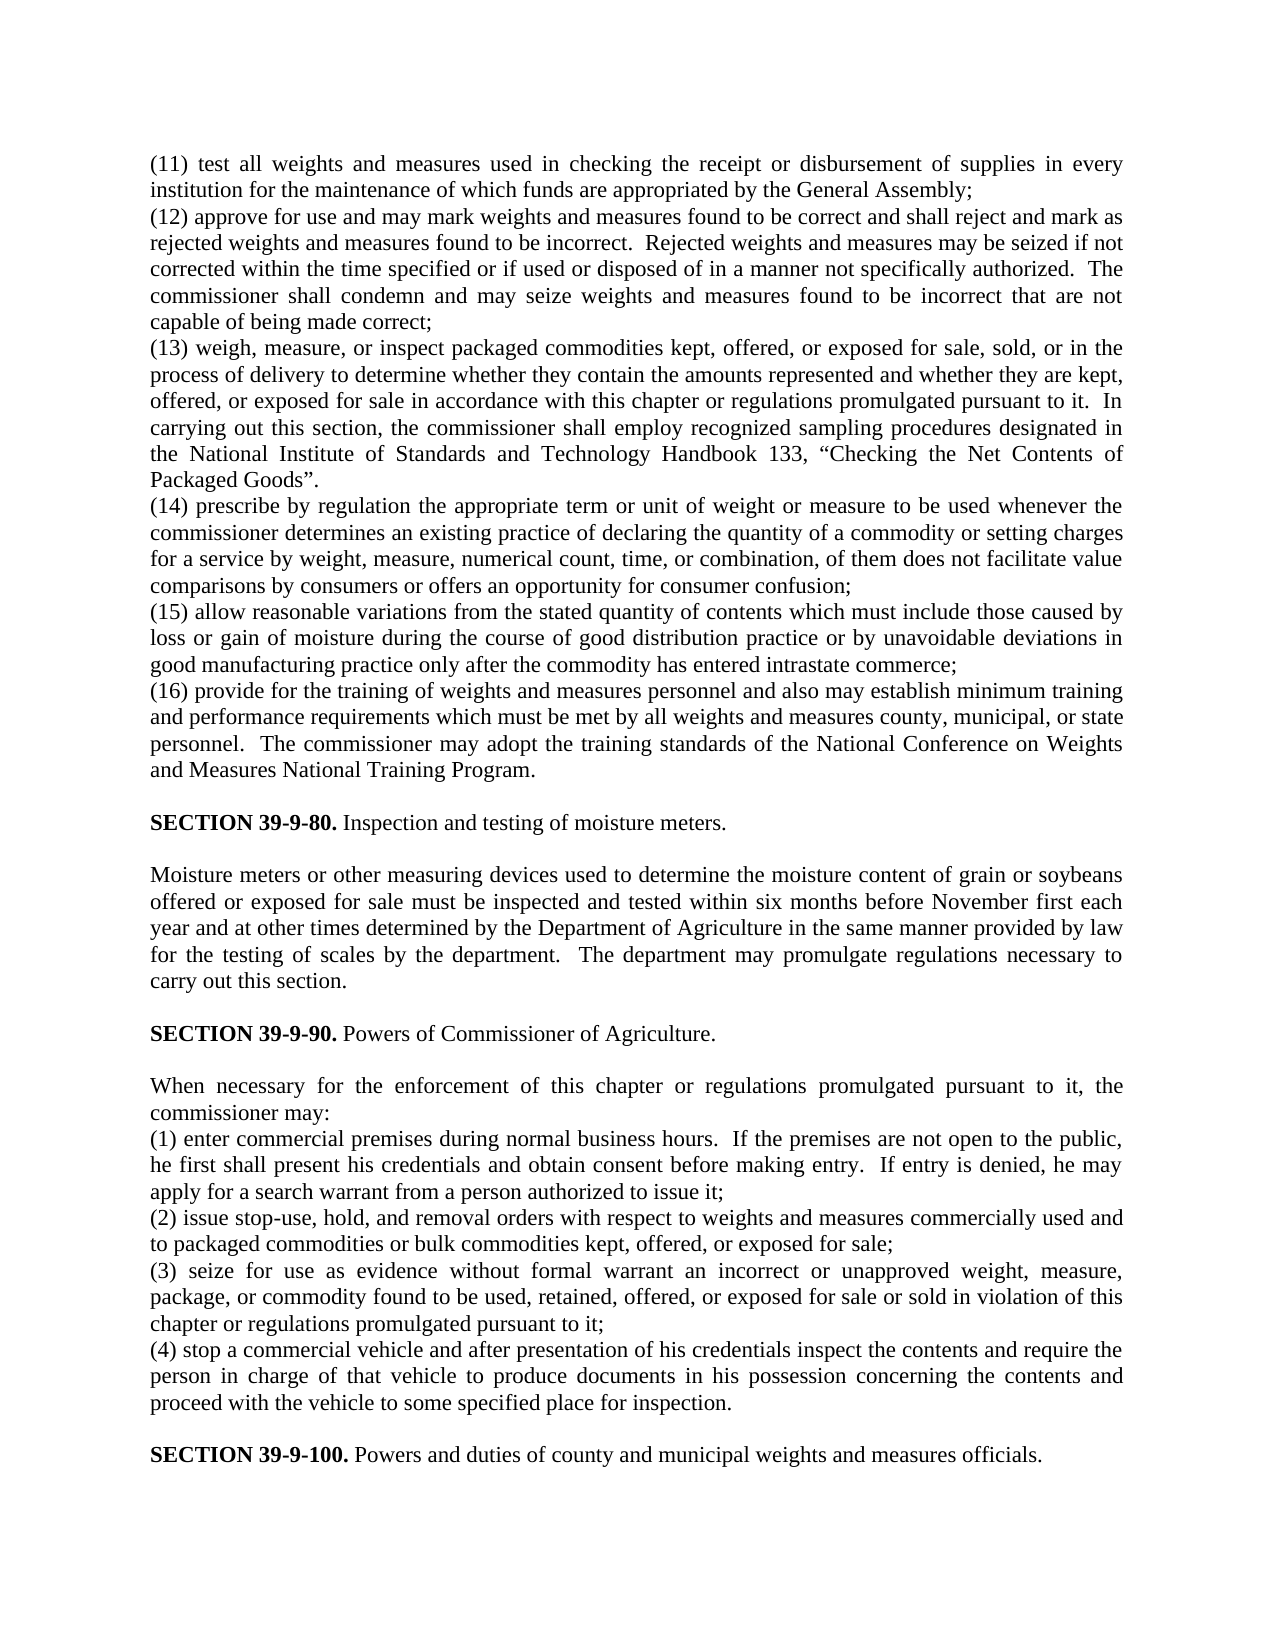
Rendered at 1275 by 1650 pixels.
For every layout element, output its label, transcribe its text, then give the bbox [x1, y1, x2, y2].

text Moisture meters or other measuring devices used to determine the moisture content of grain or soybeans offered or exposed for sale must be inspected and tested within six months before November first each year and at other times determined by the Department of Agriculture in the same manner provided by law for the testing of scales by the department. The department may promulgate regulations necessary to carry out this section. [150, 862, 1125, 993]
text (3) seize for use as evidence without formal warrant an incorrect or unapproved weight, measure, package, or commodity found to be used, retained, offered, or exposed for sale or sold in violation of this chapter or regulations promulgated pursuant to it; [150, 1257, 1125, 1336]
text SECTION 39-9-100. Powers and duties of county and municipal weights and measures officials. [150, 1441, 1125, 1468]
text (11) test all weights and measures used in checking the receipt or disbursement of supplies in every institution for the maintenance of which funds are appropriated by the General Assembly; [150, 150, 1125, 203]
text (16) provide for the training of weights and measures personnel and also may establish minimum training and performance requirements which must be met by all weights and measures county, municipal, or state personnel. The commissioner may adopt the training standards of the National Conference on Weights and Measures National Training Program. [150, 677, 1125, 782]
text (1) enter commercial premises during normal business hours. If the premises are not open to the public, he first shall present his credentials and obtain consent before making entry. If entry is denied, he may apply for a search warrant from a person authorized to issue it; [150, 1125, 1125, 1204]
text SECTION 39-9-90. Powers of Commissioner of Agriculture. [150, 1020, 1125, 1046]
text (13) weigh, measure, or inspect packaged commodities kept, offered, or exposed for sale, sold, or in the process of delivery to determine whether they contain the amounts represented and whether they are kept, offered, or exposed for sale in accordance with this chapter or regulations promulgated pursuant to it. In carrying out this section, the commissioner shall employ recognized sampling procedures designated in the National Institute of Standards and Technology Handbook 133, “Checking the Net Contents of Packaged Goods”. [150, 334, 1125, 493]
text (2) issue stop-use, hold, and removal orders with respect to weights and measures commercially used and to packaged commodities or bulk commodities kept, offered, or exposed for sale; [150, 1204, 1125, 1257]
text When necessary for the enforcement of this chapter or regulations promulgated pursuant to it, the commissioner may: [150, 1072, 1125, 1125]
text SECTION 39-9-80. Inspection and testing of moisture meters. [150, 809, 1125, 835]
text (4) stop a commercial vehicle and after presentation of his credentials inspect the contents and require the person in charge of that vehicle to produce documents in his possession concerning the contents and proceed with the vehicle to some specified place for inspection. [150, 1336, 1125, 1415]
text (14) prescribe by regulation the appropriate term or unit of weight or measure to be used whenever the commissioner determines an existing practice of declaring the quantity of a commodity or setting charges for a service by weight, measure, numerical count, time, or combination, of them does not facilitate value comparisons by consumers or offers an opportunity for consumer confusion; [150, 493, 1125, 598]
text (15) allow reasonable variations from the stated quantity of contents which must include those caused by loss or gain of moisture during the course of good distribution practice or by unavoidable deviations in good manufacturing practice only after the commodity has entered intrastate commerce; [150, 598, 1125, 677]
text (12) approve for use and may mark weights and measures found to be correct and shall reject and mark as rejected weights and measures found to be incorrect. Rejected weights and measures may be seized if not corrected within the time specified or if used or disposed of in a manner not specifically authorized. The commissioner shall condemn and may seize weights and measures found to be incorrect that are not capable of being made correct; [150, 203, 1125, 334]
